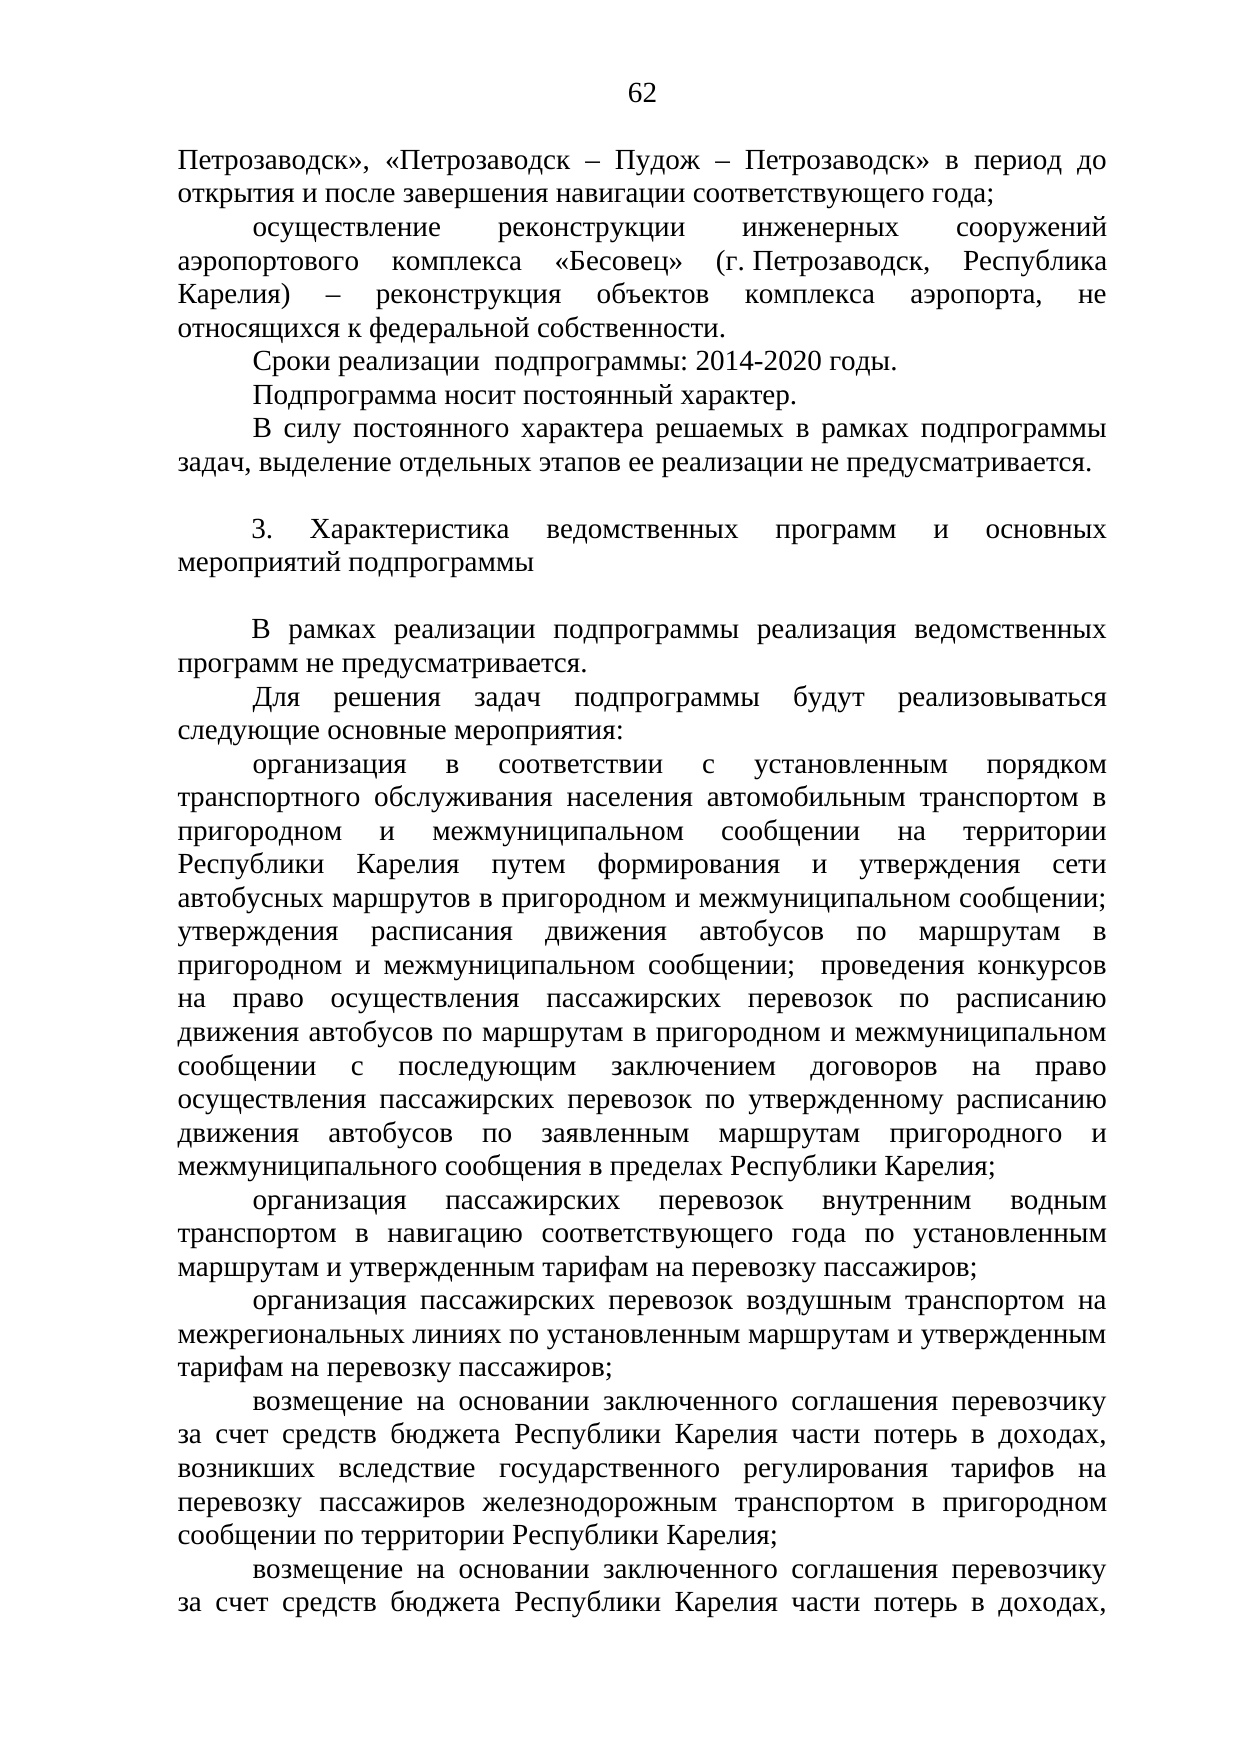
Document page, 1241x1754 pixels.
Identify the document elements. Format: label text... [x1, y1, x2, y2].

text Для решения задач подпрограммы будут реализовываться следующие основные мероприятия: [177, 679, 1107, 746]
text осуществление реконструкции инженерных сооружений аэропортового комплекса «Бесовец» (г. Петрозаводск, Республика Карелия) – реконструкция объектов комплекса аэропорта, не относящихся к федеральной собственности. [177, 209, 1107, 343]
list 3. Характеристика ведомственных программ и основных мероприятий подпрограммы [177, 511, 1107, 578]
text Подпрограмма носит постоянный характер. [177, 377, 1107, 410]
text организация пассажирских перевозок внутренним водным транспортом в навигацию соответствующего года по установленным маршрутам и утвержденным тарифам на перевозку пассажиров; [177, 1182, 1107, 1282]
text Сроки реализации подпрограммы: 2014-2020 годы. [177, 343, 1107, 377]
text В силу постоянного характера решаемых в рамках подпрограммы задач, выделение отдельных этапов ее реализации не предусматривается. [177, 410, 1107, 477]
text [177, 1551, 1107, 1618]
text организация в соответствии с установленным порядком транспортного обслуживания населения автомобильным транспортом в пригородном и межмуниципальном сообщении на территории Республики Карелия путем формирования и утверждения сети автобусных маршрутов в пригородном и межмуниципальном сообщении; утверждения расписания движения автобусов по маршрутам в пригородном и межмуниципальном сообщении; проведения конкурсов на право осуществления пассажирских перевозок по расписанию движения автобусов по маршрутам в пригородном и межмуниципальном сообщении с последующим заключением договоров на право осуществления пассажирских перевозок по утвержденному расписанию движения автобусов по заявленным маршрутам пригородного и межмуниципального сообщения в пределах Республики Карелия; [177, 746, 1107, 1182]
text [177, 142, 1107, 209]
list В рамках реализации подпрограммы реализация ведомственных программ не предусматривается. [177, 612, 1107, 679]
text возмещение на основании заключенного соглашения перевозчику за счет средств бюджета Республики Карелия части потерь в доходах, возникших вследствие государственного регулирования тарифов на перевозку пассажиров железнодорожным транспортом в пригородном сообщении по территории Республики Карелия; [177, 1383, 1107, 1551]
text организация пассажирских перевозок воздушным транспортом на межрегиональных линиях по установленным маршрутам и утвержденным тарифам на перевозку пассажиров; [177, 1282, 1107, 1383]
